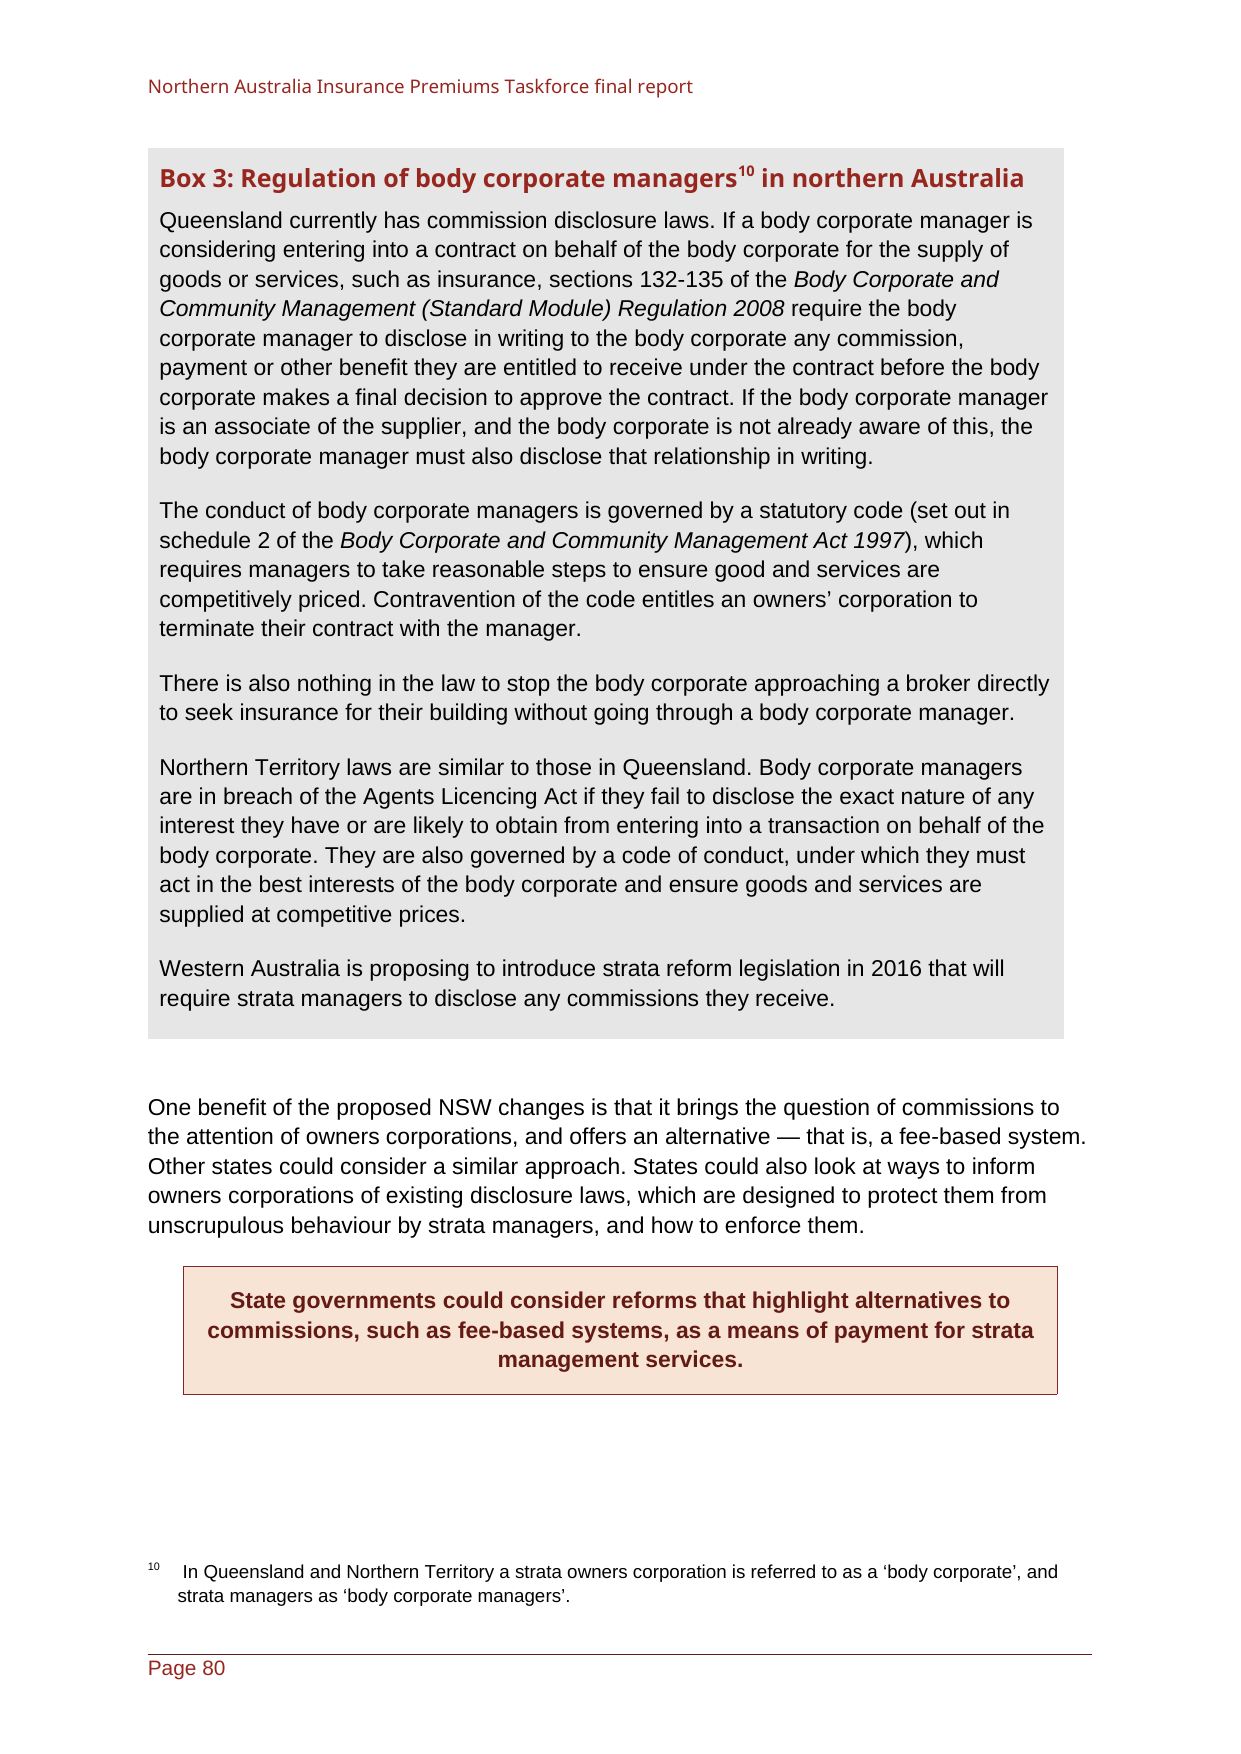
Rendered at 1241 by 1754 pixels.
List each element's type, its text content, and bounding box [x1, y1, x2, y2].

table_header Box : Regulation of body corporate managers in northern Australia Queensland currently has commission disclosure laws. If a body corporate manager is considering entering into a contract on behalf of the body corporate for the supply of goods or services, such as insurance, sections 132-135 of the Body Corporate and Community Management (Standard Module) Regulation 2008 require the body corporate manager to disclose in writing to the body corporate any commission, payment or other benefit they are entitled to receive under the contract before the body corporate makes a final decision to approve the contract. If the body corporate manager is an associate of the supplier, and the body corporate is not already aware of this, the body corporate manager must also disclose that relationship in writing. The conduct of body corporate managers is governed by a statutory code (set out in schedule 2 of the Body Corporate and Community Management Act 1997), which requires managers to take reasonable steps to ensure good and services are competitively priced. Contravention of the code entitles an owners’ corporation to terminate their contract with the manager. There is also nothing in the law to stop the body corporate approaching a broker directly to seek insurance for their building without going through a body corporate manager. Northern Territory laws are similar to those in Queensland. Body corporate managers are in breach of the Agents Licencing Act if they fail to disclose the exact nature of any interest they have or are likely to obtain from entering into a transaction on behalf of the body corporate. They are also governed by a code of conduct, under which they must act in the best interests of the body corporate and ensure goods and services are supplied at competitive prices. Western Australia is proposing to introduce strata reform legislation in 2016 that will require strata managers to disclose any commissions they receive. [148, 148, 1064, 1039]
text State governments could consider reforms that highlight alternatives to commissions, such as fee-based systems, as a means of payment for strata management services. [184, 1267, 1057, 1394]
text One benefit of the proposed NSW changes is that it brings the question of commissions to the attention of owners corporations, and offers an alternative — that is, a fee-based system. Other states could consider a similar approach. States could also look at ways to inform owners corporations of existing disclosure laws, which are designed to protect them from unscrupulous behaviour by strata managers, and how to enforce them. [148, 1094, 1092, 1238]
